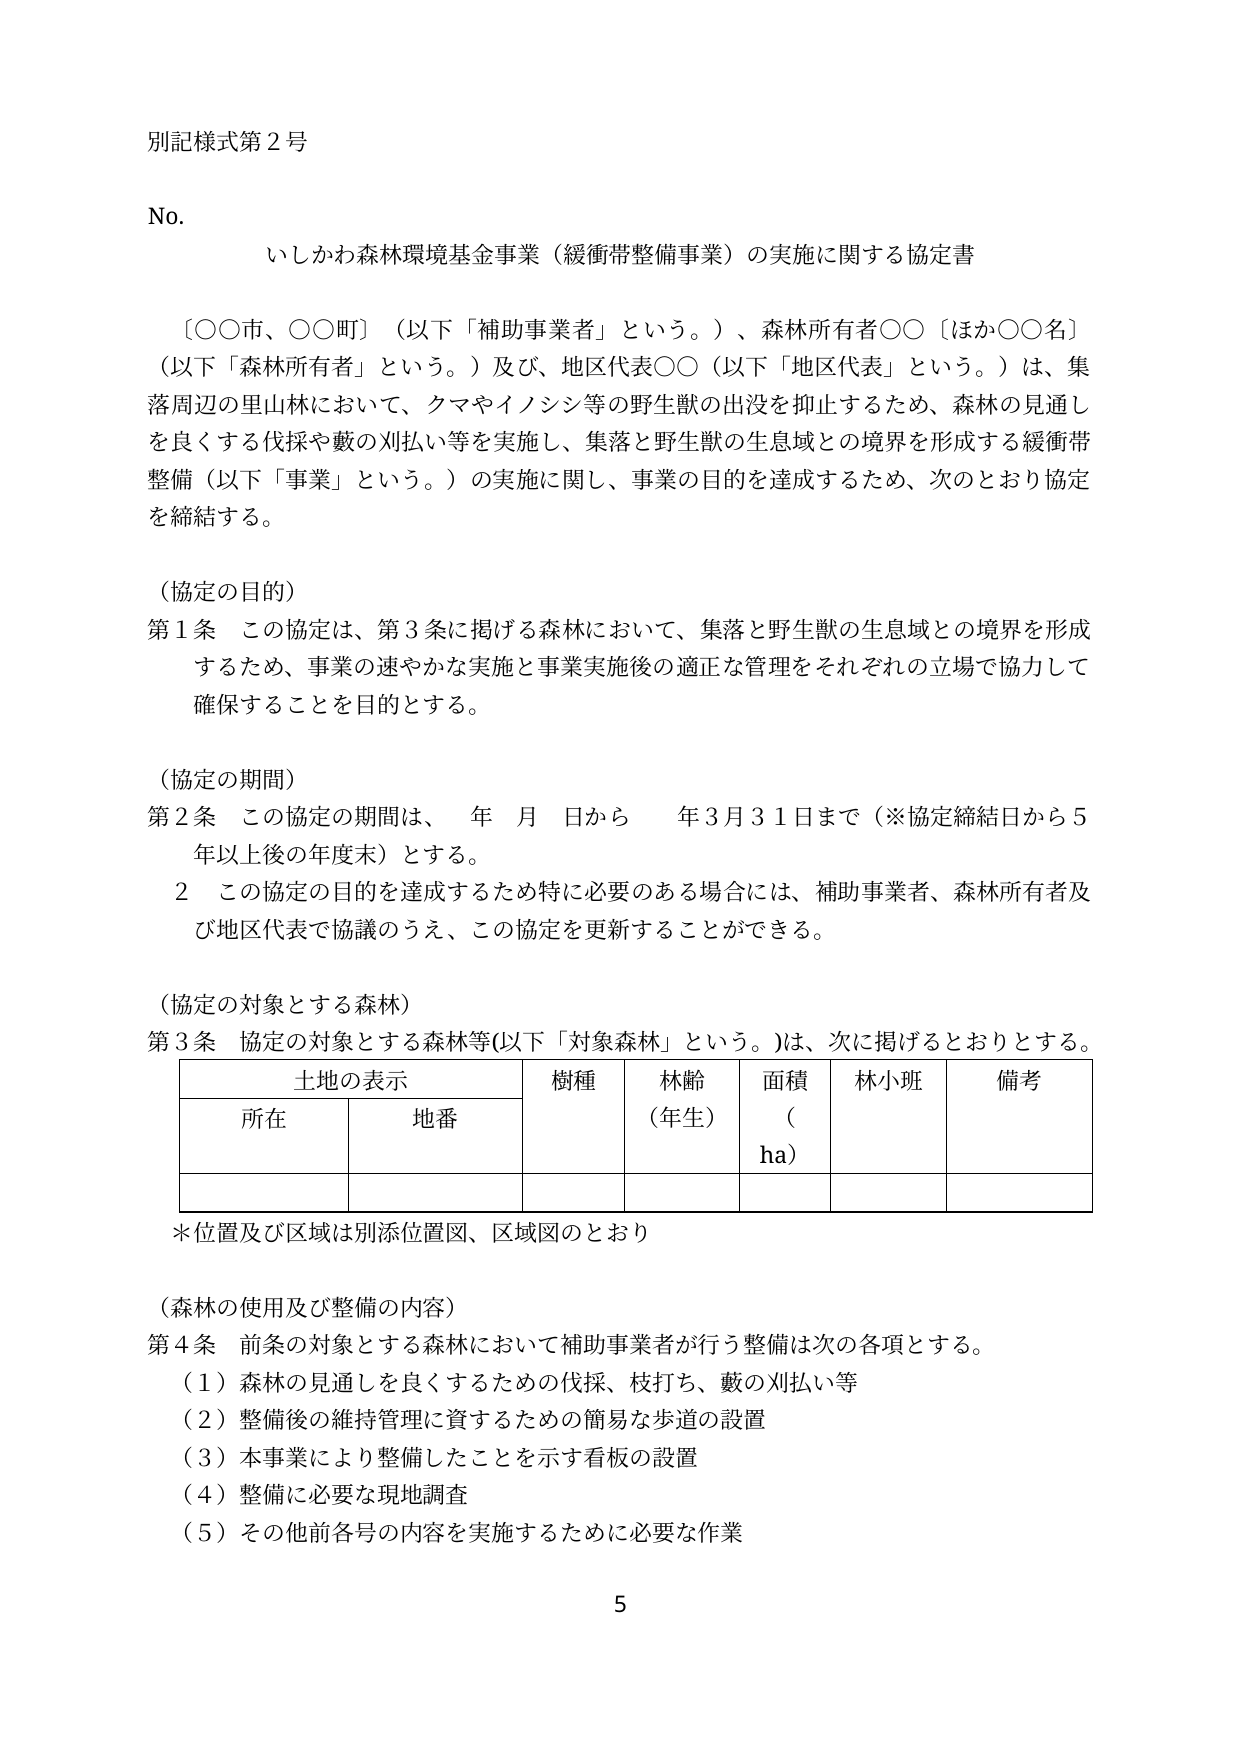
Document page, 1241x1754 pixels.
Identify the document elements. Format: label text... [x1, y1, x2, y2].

text No. [148, 197, 1092, 234]
text （協定の対象とする森林） [148, 984, 1092, 1022]
text 第１条 この協定は、第３条に掲げる森林において、集落と野生獣の生息域との境界を形成するため、事業の速やかな実施と事業実施後の適正な管理をそれぞれの立場で協力して確保することを目的とする。 [148, 609, 1092, 722]
table_cell [180, 1174, 348, 1211]
text いしかわ森林環境基金事業（緩衝帯整備事業）の実施に関する協定書 [148, 234, 1092, 272]
table_header 樹種 [523, 1060, 624, 1173]
text ＊位置及び区域は別添位置図、区域図のとおり [148, 1212, 1092, 1250]
text 第２条 この協定の期間は、 年 月 日から 年３月３１日まで（※協定締結日から５年以上後の年度末）とする。 [148, 797, 1092, 872]
text （１）森林の見通しを良くするための伐採、枝打ち、藪の刈払い等 [148, 1362, 1092, 1400]
text （２）整備後の維持管理に資するための簡易な歩道の設置 [148, 1400, 1092, 1437]
text （森林の使用及び整備の内容） [148, 1287, 1092, 1325]
text （４）整備に必要な現地調査 [148, 1475, 1092, 1512]
text ２ この協定の目的を達成するため特に必要のある場合には、補助事業者、森林所有者及び地区代表で協議のうえ、この協定を更新することができる。 [171, 872, 1092, 947]
table_header 面積 （ha） [740, 1060, 830, 1173]
table_cell [831, 1174, 946, 1211]
text （協定の目的） [148, 572, 1092, 609]
table_cell [625, 1174, 739, 1211]
text 第４条 前条の対象とする森林において補助事業者が行う整備は次の各項とする。 [148, 1325, 1092, 1362]
text （協定の期間） [148, 759, 1092, 797]
text （５）その他前各号の内容を実施するために必要な作業 [148, 1512, 1092, 1550]
table_header 林齢 （年生） [625, 1060, 739, 1173]
table_header 土地の表示 [180, 1060, 522, 1098]
table_cell [349, 1174, 522, 1211]
table_cell 地番 [349, 1099, 522, 1173]
table_cell [740, 1174, 830, 1211]
table_cell 所在 [180, 1099, 348, 1173]
table_cell [947, 1174, 1092, 1211]
text 別記様式第２号 [148, 122, 1092, 159]
text 第３条 協定の対象とする森林等(以下「対象森林」という。)は、次に掲げるとおりとする。 [148, 1022, 1092, 1059]
table_cell [523, 1174, 624, 1211]
text 〔○○市、○○町〕（以下「補助事業者」という。）、森林所有者○○〔ほか○○名〕（以下「森林所有者」という。）及び、地区代表○○（以下「地区代表」という。）は、集落周辺の里山林において、クマやイノシシ等の野生獣の出没を抑止するため、森林の見通しを良くする伐採や藪の刈払い等を実施し、集落と野生獣の生息域との境界を形成する緩衝帯整備（以下「事業」という。）の実施に関し、事業の目的を達成するため、次のとおり協定を締結する。 [148, 309, 1092, 534]
text （３）本事業により整備したことを示す看板の設置 [148, 1437, 1092, 1475]
table_header 林小班 [831, 1060, 946, 1173]
table_header 備考 [947, 1060, 1092, 1173]
